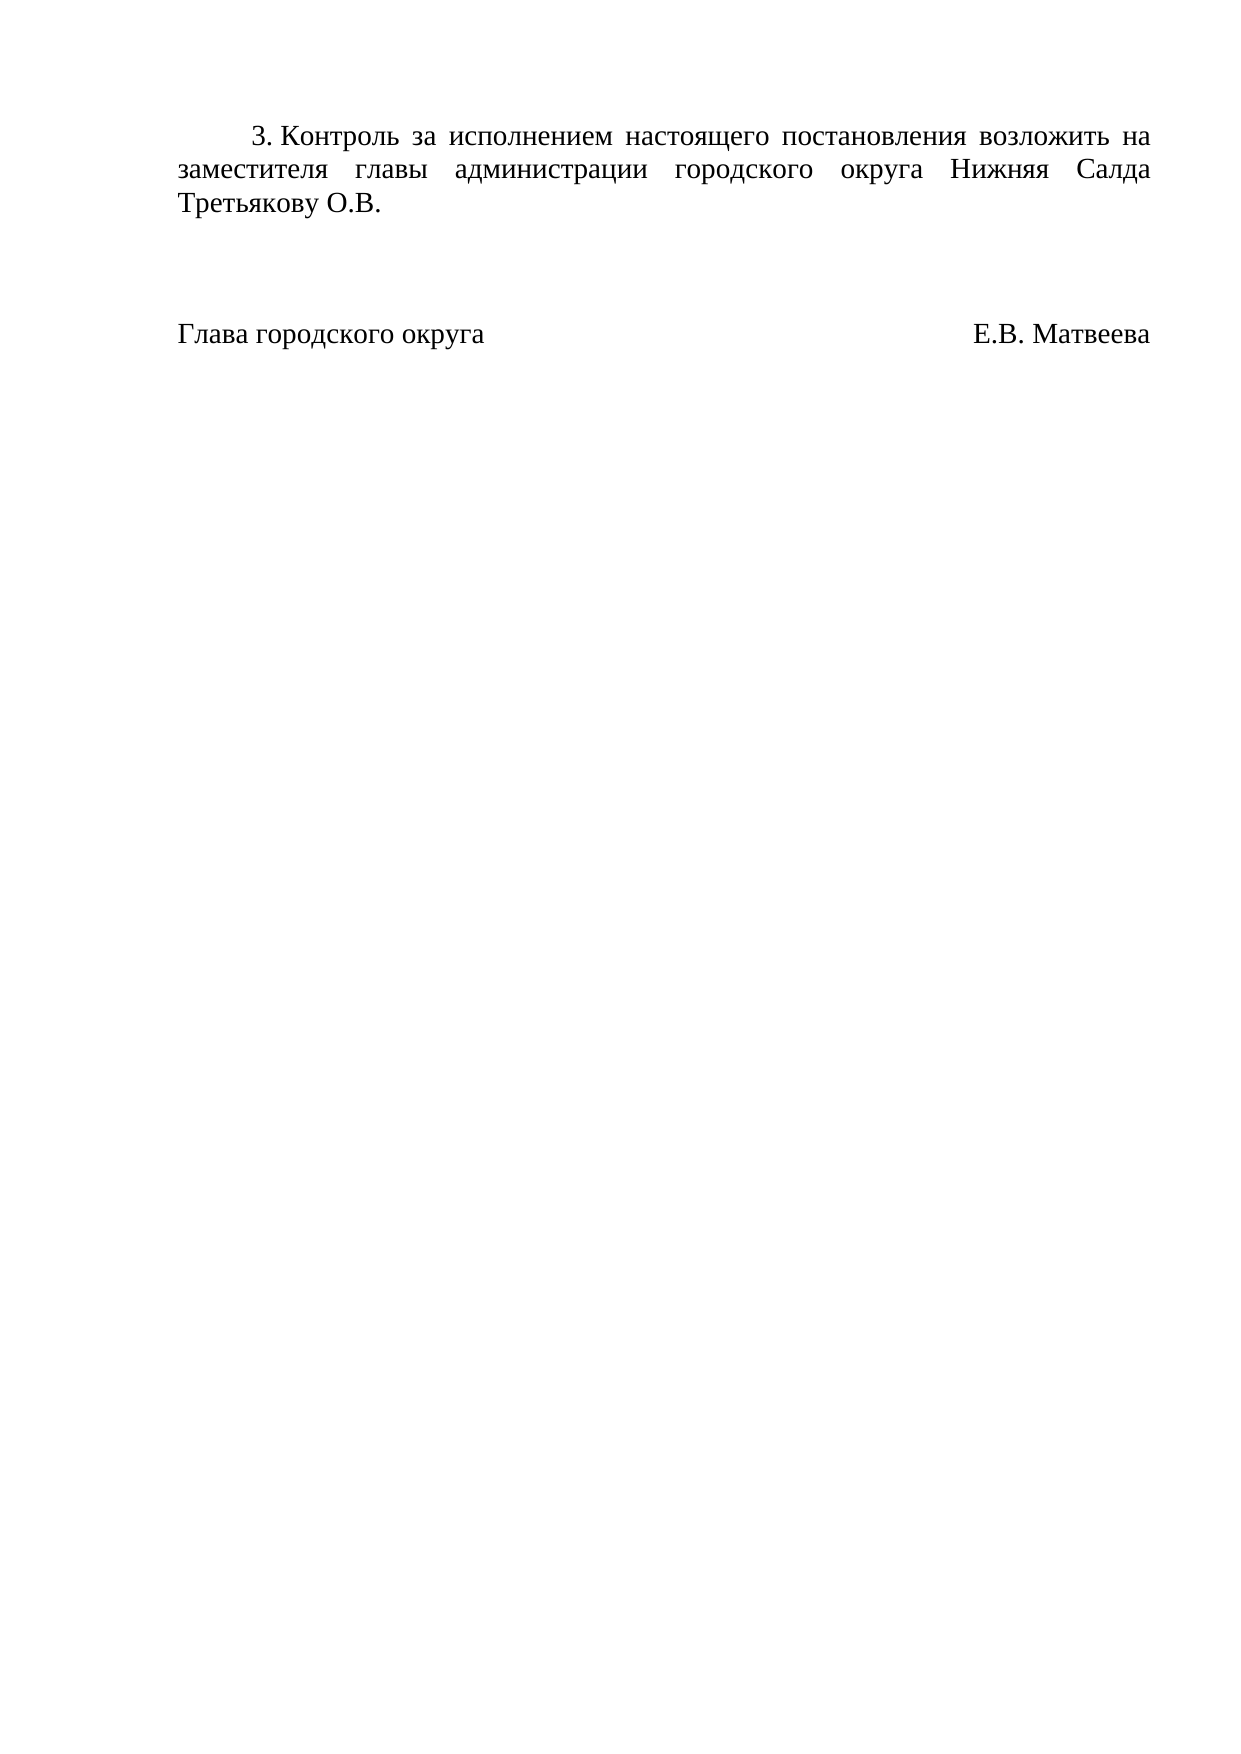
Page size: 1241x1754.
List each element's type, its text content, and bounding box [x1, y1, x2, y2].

text Глава городского округа Е.В. Матвеева [177, 316, 1152, 349]
list Контроль за исполнением настоящего постановления возложить на заместителя главы администрации городского округа Нижняя Салда Третьякову О.В. [177, 118, 1152, 219]
